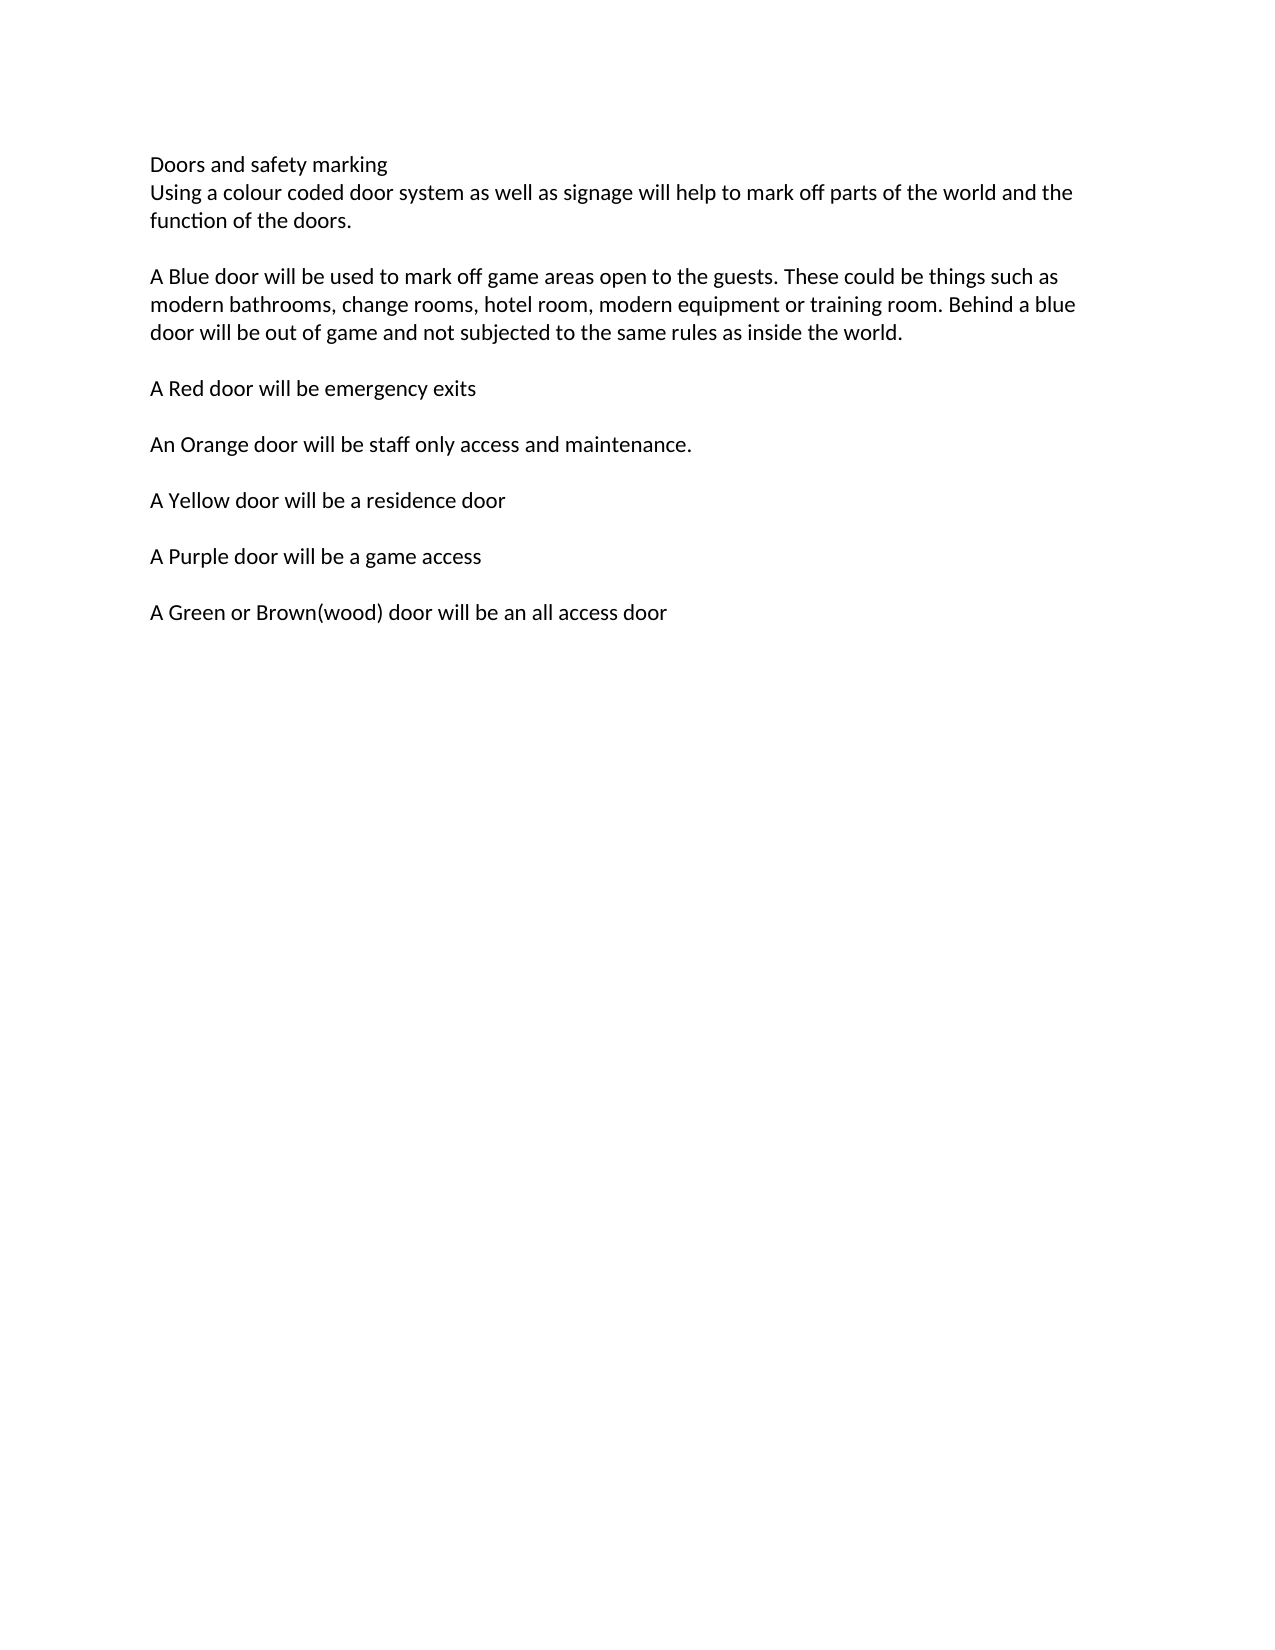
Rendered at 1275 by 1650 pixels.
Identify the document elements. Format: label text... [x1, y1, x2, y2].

text A Blue door will be used to mark off game areas open to the guests. These could be things such as modern bathrooms, change rooms, hotel room, modern equipment or training room. Behind a blue door will be out of game and not subjected to the same rules as inside the world. [150, 262, 1125, 346]
text A Red door will be emergency exits [150, 374, 1125, 402]
text A Yellow door will be a residence door [150, 486, 1125, 514]
text Doors and safety marking [150, 150, 1125, 178]
text An Orange door will be staff only access and maintenance. [150, 430, 1125, 458]
text A Purple door will be a game access [150, 542, 1125, 570]
text Using a colour coded door system as well as signage will help to mark off parts of the world and the function of the doors. [150, 178, 1125, 234]
text A Green or Brown(wood) door will be an all access door [150, 598, 1125, 626]
